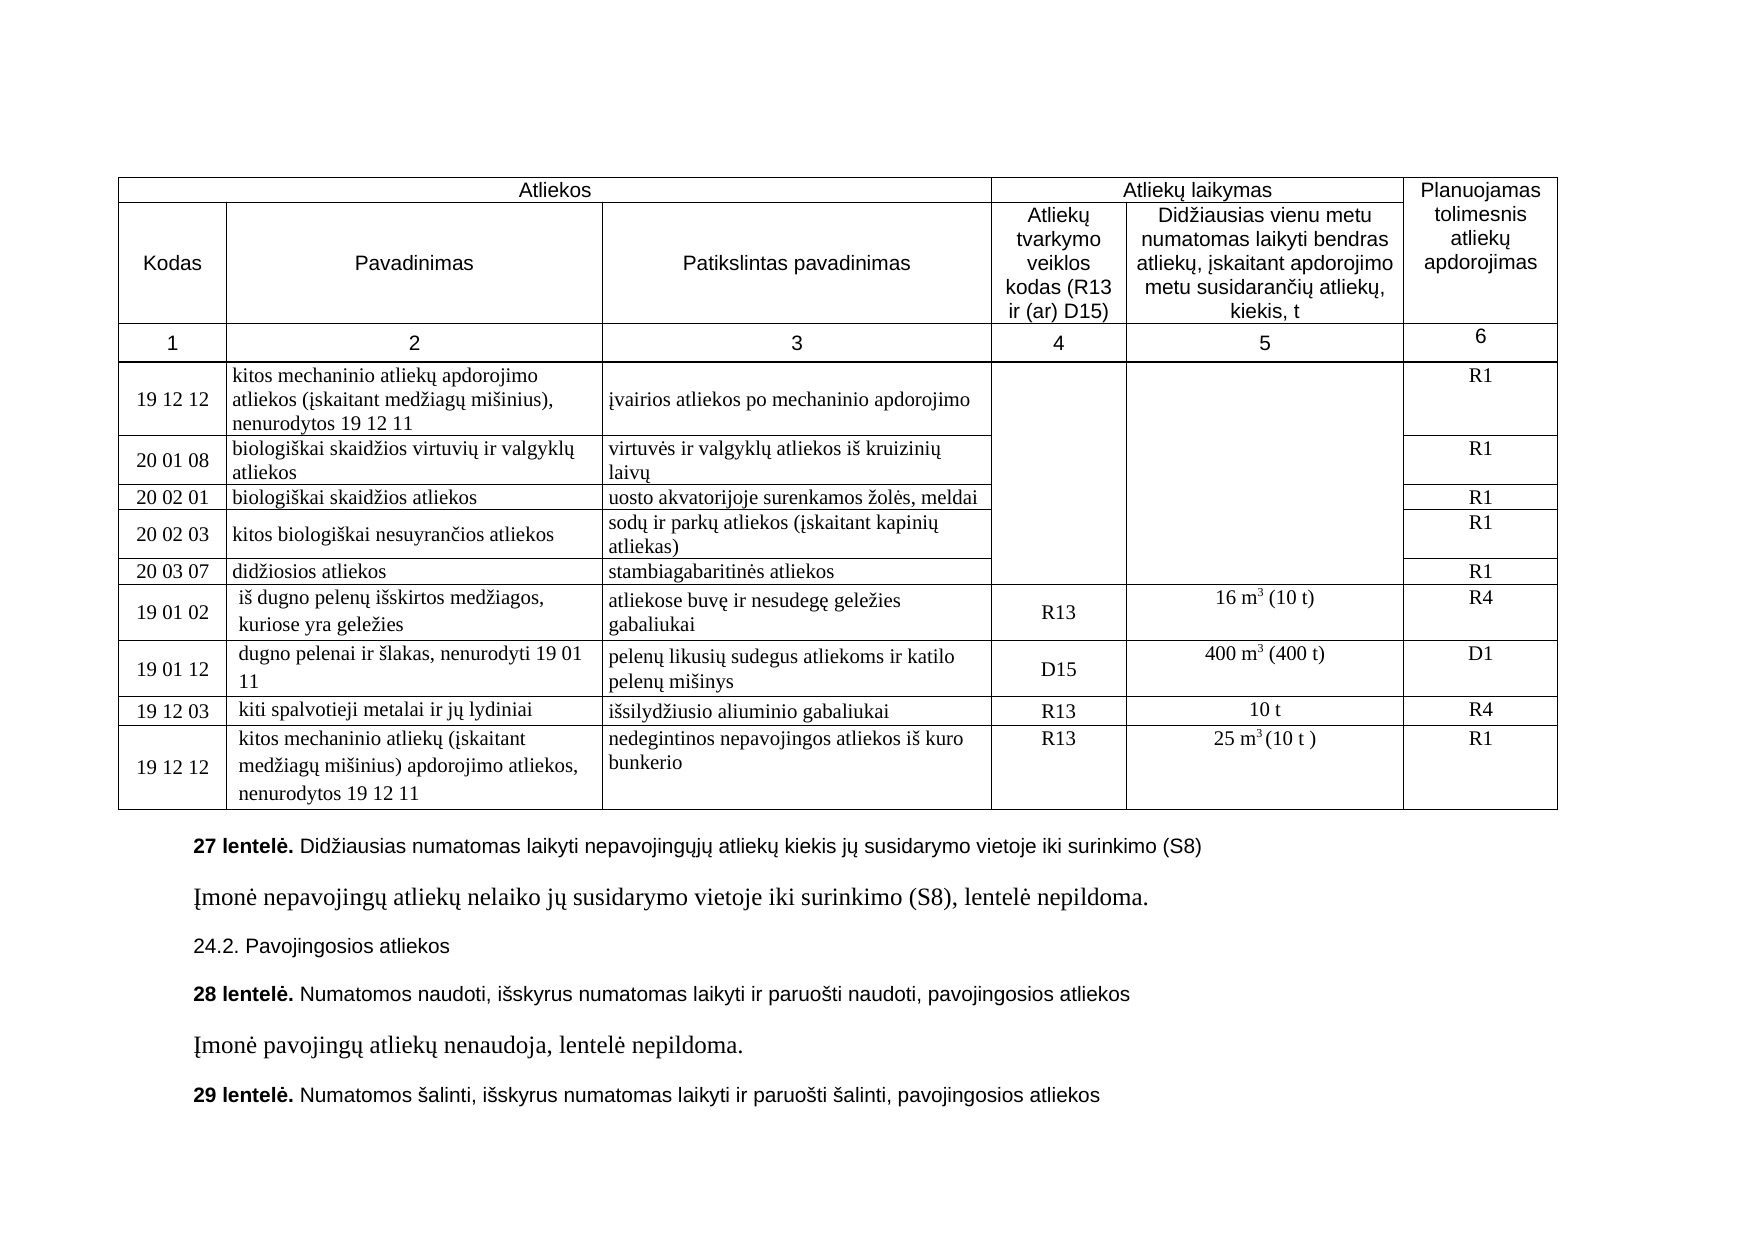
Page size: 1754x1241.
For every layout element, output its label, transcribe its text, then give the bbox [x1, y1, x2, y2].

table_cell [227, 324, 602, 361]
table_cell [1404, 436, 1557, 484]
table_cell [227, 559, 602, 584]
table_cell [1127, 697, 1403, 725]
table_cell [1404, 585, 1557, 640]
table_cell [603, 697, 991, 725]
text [118, 1030, 1577, 1059]
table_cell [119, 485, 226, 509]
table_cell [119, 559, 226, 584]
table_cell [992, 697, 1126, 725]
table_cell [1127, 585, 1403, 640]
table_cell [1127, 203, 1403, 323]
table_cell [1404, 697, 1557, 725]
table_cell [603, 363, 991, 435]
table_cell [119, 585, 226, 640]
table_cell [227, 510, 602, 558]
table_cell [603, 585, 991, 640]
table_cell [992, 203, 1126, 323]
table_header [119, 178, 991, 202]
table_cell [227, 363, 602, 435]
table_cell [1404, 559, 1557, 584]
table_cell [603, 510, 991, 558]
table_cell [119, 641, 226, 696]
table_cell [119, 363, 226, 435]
text 29 lentelė. Numatomos šalinti, išskyrus numatomas laikyti ir paruošti šalinti, pavojingosios atliekos [118, 1083, 1577, 1107]
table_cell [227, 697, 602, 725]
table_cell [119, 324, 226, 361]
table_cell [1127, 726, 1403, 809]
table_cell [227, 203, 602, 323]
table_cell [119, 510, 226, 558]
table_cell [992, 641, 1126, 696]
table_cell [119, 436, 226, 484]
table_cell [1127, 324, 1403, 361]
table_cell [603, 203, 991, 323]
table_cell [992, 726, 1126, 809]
text 28 lentelė. Numatomos naudoti, išskyrus numatomas laikyti ir paruošti naudoti, pavojingosios atliekos [118, 982, 1577, 1006]
text 27 lentelė. Didžiausias numatomas laikyti nepavojingųjų atliekų kiekis jų susidarymo vietoje iki surinkimo (S8) [118, 834, 1577, 858]
text Įmonė nepavojingų atliekų nelaiko jų susidarymo vietoje iki surinkimo (S8), lentelė nepildoma. [118, 882, 1577, 910]
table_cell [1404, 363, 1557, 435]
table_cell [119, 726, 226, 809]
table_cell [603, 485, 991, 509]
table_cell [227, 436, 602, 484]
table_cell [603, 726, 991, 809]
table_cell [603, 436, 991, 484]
text 24.2. Pavojingosios atliekos [118, 934, 1577, 958]
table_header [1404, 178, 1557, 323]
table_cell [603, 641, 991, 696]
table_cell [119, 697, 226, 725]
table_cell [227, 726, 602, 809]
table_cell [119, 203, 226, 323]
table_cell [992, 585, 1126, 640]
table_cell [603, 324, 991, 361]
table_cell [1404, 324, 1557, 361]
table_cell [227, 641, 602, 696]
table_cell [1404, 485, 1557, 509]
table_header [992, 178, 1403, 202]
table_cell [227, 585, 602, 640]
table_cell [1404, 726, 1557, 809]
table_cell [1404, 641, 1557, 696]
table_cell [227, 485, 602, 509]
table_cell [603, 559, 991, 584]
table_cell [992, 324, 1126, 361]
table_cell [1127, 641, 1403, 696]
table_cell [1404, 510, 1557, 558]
